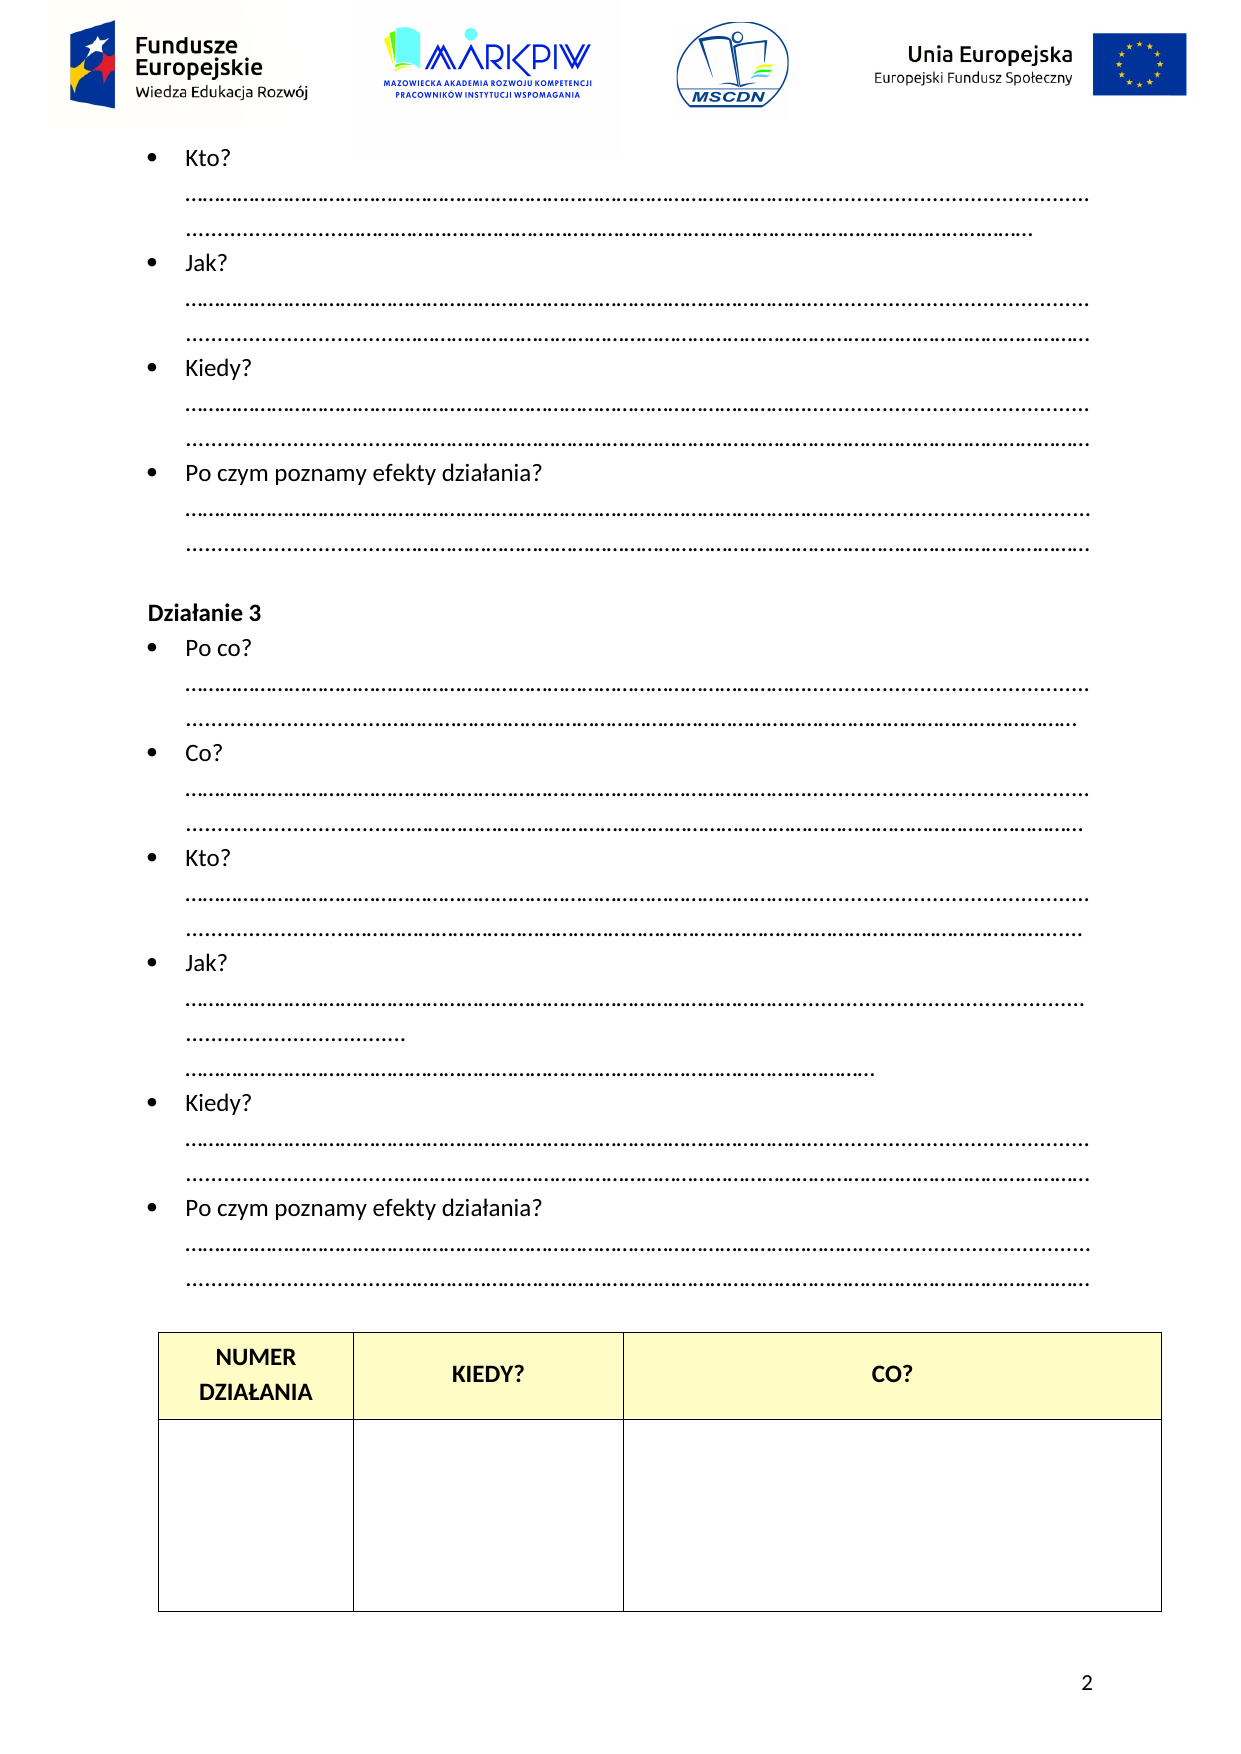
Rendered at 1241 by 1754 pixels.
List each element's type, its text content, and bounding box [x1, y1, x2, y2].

list Jak? ………………………………………………………………………………………………...............................................................................………………………………………………………………………………………………………… [148, 247, 1092, 347]
text ……………………………………………………………………………………………….......................................................................…………………………………………………………………………………………………………....... [185, 877, 1092, 942]
picture [353, 0, 622, 142]
list Po czym poznamy efekty działania? ……………………………………………………………………………………………………….......................................................................………………………………………………………………………………………………………… [148, 1192, 1092, 1292]
picture [854, 12, 1207, 116]
text Działanie 3 [148, 597, 1092, 627]
list Kto? [148, 842, 1092, 872]
list Jak? ……………………………………………………………………………………………..................................................................................………………………………………………………………………………………………………… [148, 947, 1092, 1082]
list Kto?………………………………………………………………………………………………......................................................................………………………………………………………………………………………………………… [148, 142, 1092, 242]
picture [676, 22, 789, 122]
table_header KIEDY? [354, 1333, 623, 1418]
list Po co? ……………………………………………………………………………………………….............................................................................………………………………………………………………………………………………………… [148, 632, 1092, 732]
table_cell [624, 1420, 1161, 1611]
table_cell [159, 1420, 353, 1611]
table_header CO? [624, 1333, 1161, 1418]
list Co? ………………………………………………………………………………………………..............................................................................………………………………………………………………………………………………………… [148, 737, 1092, 837]
table_cell [354, 1420, 623, 1611]
table_header NUMER DZIAŁANIA [159, 1333, 353, 1418]
list Po czym poznamy efekty działania? ……………………………………………………………………………………………………….......................................................................………………………………………………………………………………………………………… [148, 457, 1092, 557]
picture [48, 0, 329, 130]
